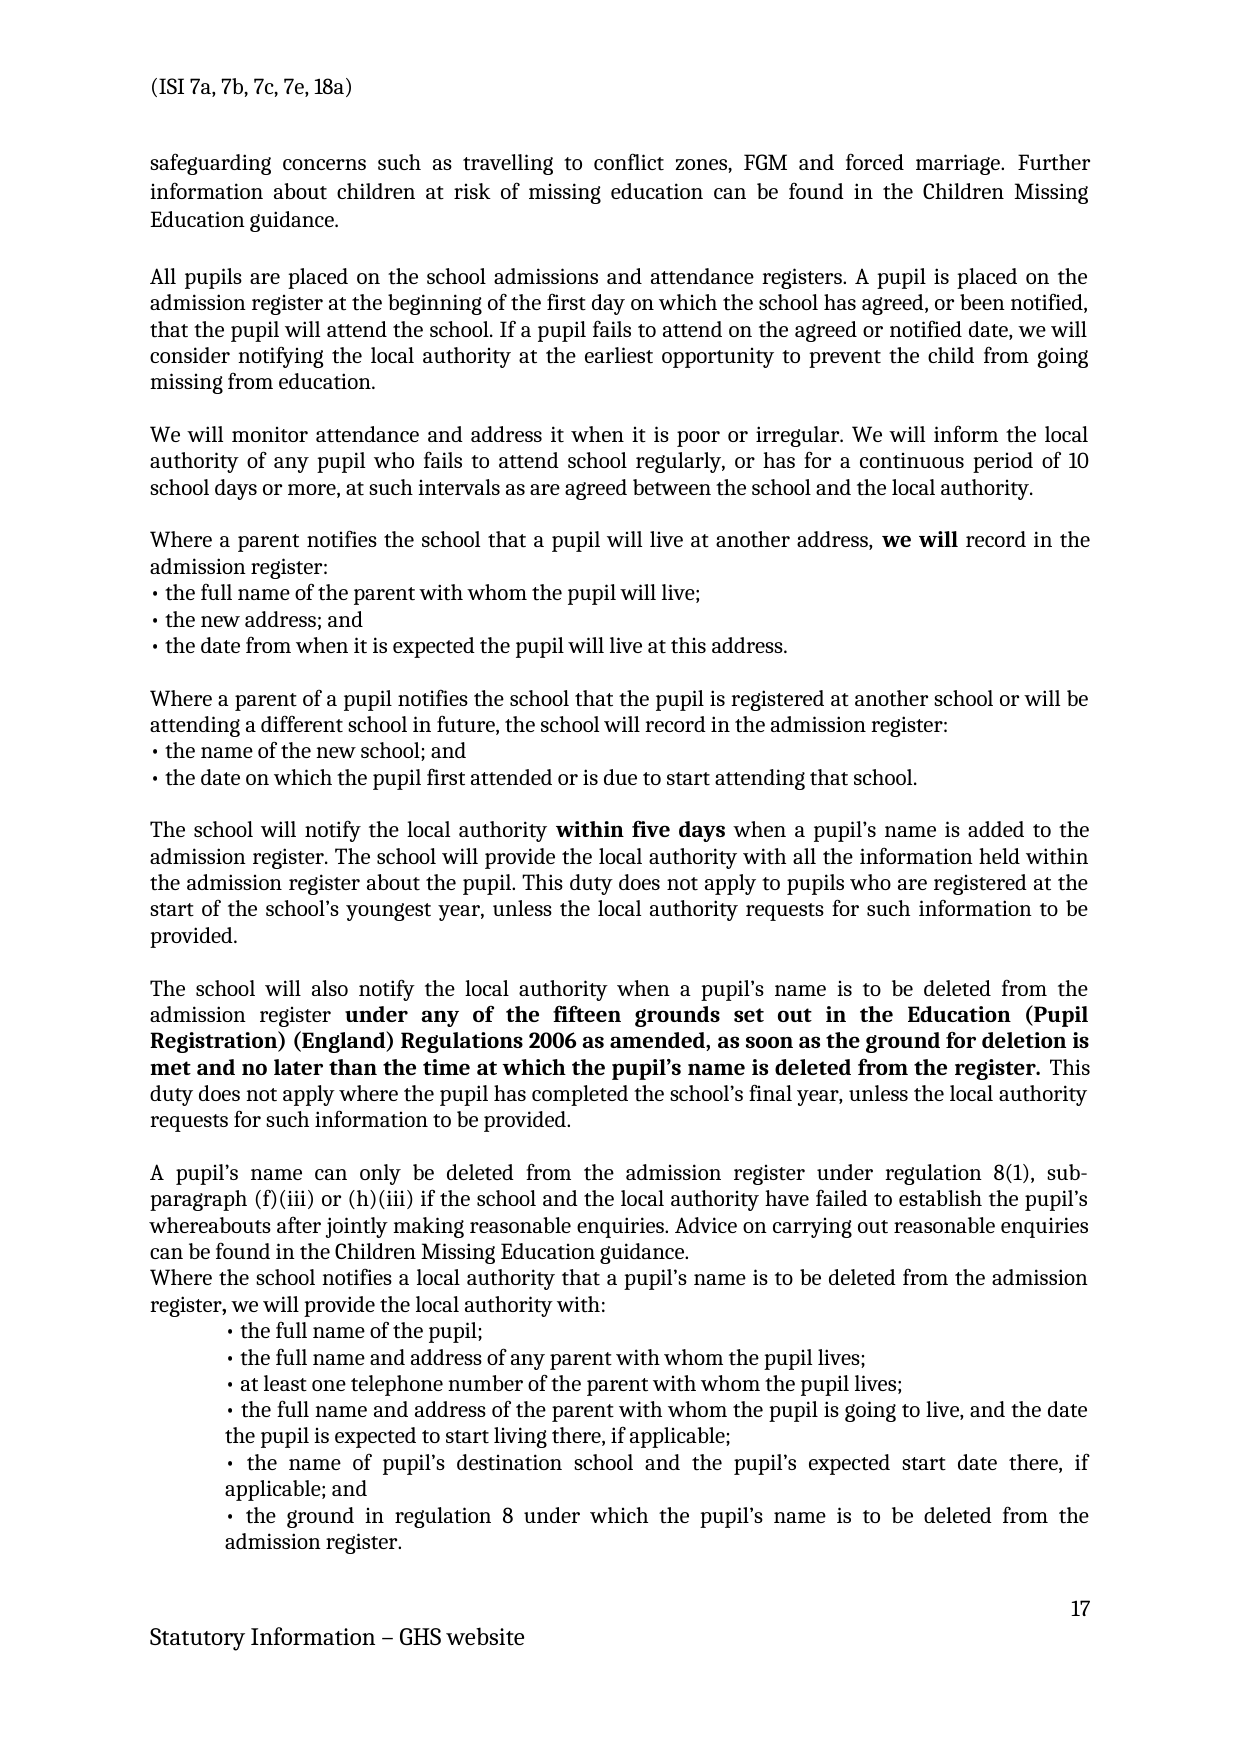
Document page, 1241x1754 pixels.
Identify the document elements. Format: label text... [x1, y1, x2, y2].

text • the full name and address of any parent with whom the pupil lives; [225, 1344, 1090, 1371]
text • the full name and address of the parent with whom the pupil is going to live, and the date the pupil is expected to start living there, if applicable; [225, 1397, 1090, 1450]
text • the new address; and [150, 606, 1090, 633]
text • the date on which the pupil first attended or is due to start attending that school. [150, 764, 1090, 791]
text • the name of pupil’s destination school and the pupil’s expected start date there, if applicable; and [225, 1450, 1090, 1502]
text We will monitor attendance and address it when it is poor or irregular. We will inform the local authority of any pupil who fails to attend school regularly, or has for a continuous period of 10 school days or more, at such intervals as are agreed between the school and the local authority. [150, 422, 1090, 501]
text • the full name of the pupil; [225, 1318, 1090, 1344]
text Where a parent of a pupil notifies the school that the pupil is registered at another school or will be attending a different school in future, the school will record in the admission register: [150, 685, 1090, 738]
text • the ground in regulation 8 under which the pupil’s name is to be deleted from the admission register. [225, 1502, 1090, 1555]
text All pupils are placed on the school admissions and attendance registers. A pupil is placed on the admission register at the beginning of the first day on which the school has agreed, or been notified, that the pupil will attend the school. If a pupil fails to attend on the agreed or notified date, we will consider notifying the local authority at the earliest opportunity to prevent the child from going missing from education. [150, 264, 1090, 396]
text A pupil’s name can only be deleted from the admission register under regulation 8(1), sub-paragraph (f)(iii) or (h)(iii) if the school and the local authority have failed to establish the pupil’s whereabouts after jointly making reasonable enquiries. Advice on carrying out reasonable enquiries can be found in the Children Missing Education guidance. [150, 1160, 1090, 1265]
text The school will notify the local authority within five days when a pupil’s name is added to the admission register. The school will provide the local authority with all the information held within the admission register about the pupil. This duty does not apply to pupils who are registered at the start of the school’s youngest year, unless the local authority requests for such information to be provided. [150, 817, 1090, 949]
text Where the school notifies a local authority that a pupil’s name is to be deleted from the admission register, we will provide the local authority with: [150, 1265, 1090, 1318]
text The school will also notify the local authority when a pupil’s name is to be deleted from the admission register under any of the fifteen grounds set out in the Education (Pupil Registration) (England) Regulations 2006 as amended, as soon as the ground for deletion is met and no later than the time at which the pupil’s name is deleted from the register. This duty does not apply where the pupil has completed the school’s final year, unless the local authority requests for such information to be provided. [150, 975, 1090, 1133]
text • the date from when it is expected the pupil will live at this address. [150, 633, 1090, 659]
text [150, 150, 1090, 233]
text • at least one telephone number of the parent with whom the pupil lives; [225, 1371, 1090, 1397]
text • the full name of the parent with whom the pupil will live; [150, 580, 1090, 606]
text • the name of the new school; and [150, 738, 1090, 764]
text Where a parent notifies the school that a pupil will live at another address, we will record in the admission register: [150, 527, 1090, 580]
